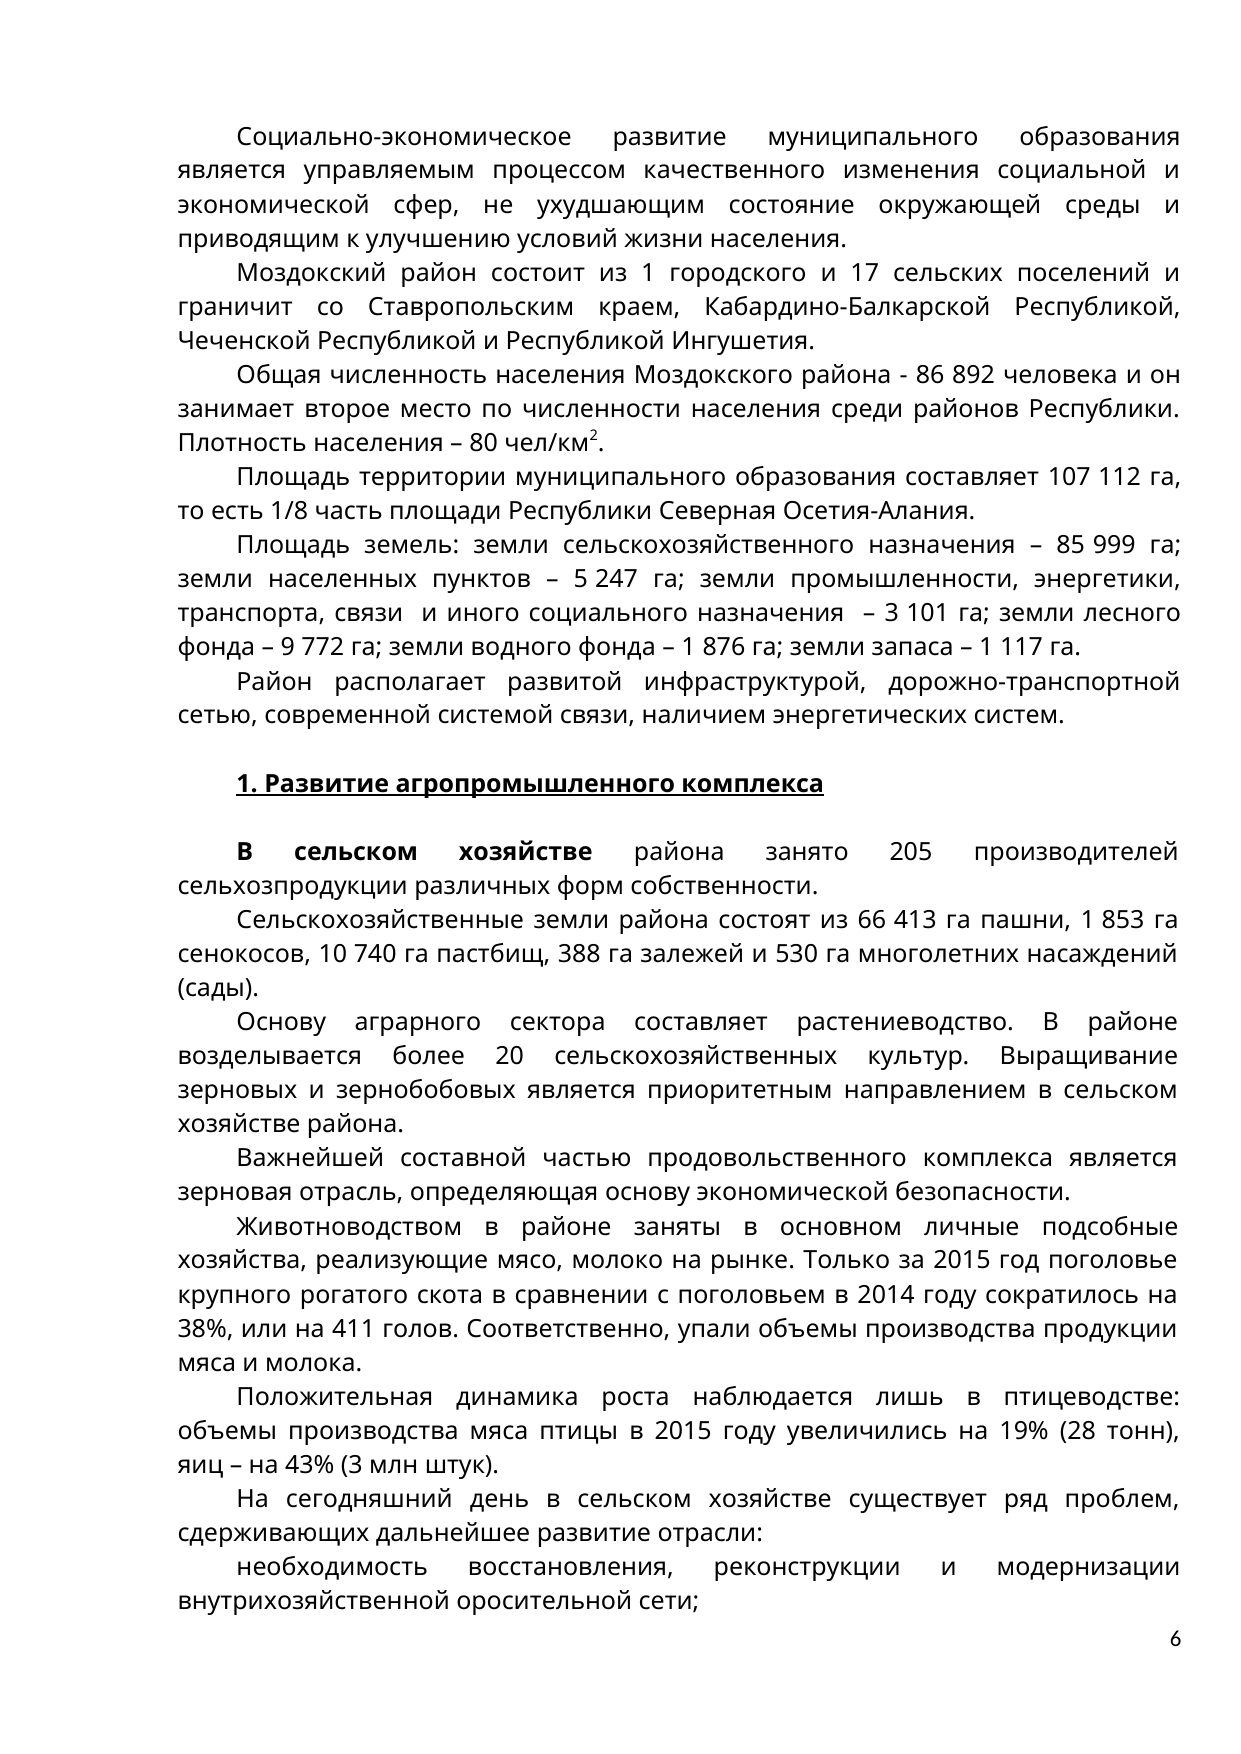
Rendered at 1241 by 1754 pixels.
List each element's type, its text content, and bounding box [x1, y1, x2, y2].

text Площадь земель: земли сельскохозяйственного назначения – 85 999 га; земли населенных пунктов – 5 247 га; земли промышленности, энергетики, транспорта, связи и иного социального назначения – 3 101 га; земли лесного фонда – 9 772 га; земли водного фонда – 1 876 га; земли запаса – 1 117 га. [177, 527, 1181, 663]
text Социально-экономическое развитие муниципального образования является управляемым процессом качественного изменения социальной и экономической сфер, не ухудшающим состояние окружающей среды и приводящим к улучшению условий жизни населения. [177, 118, 1181, 254]
text Положительная динамика роста наблюдается лишь в птицеводстве: объемы производства мяса птицы в 2015 году увеличились на 19% (28 тонн), яиц – на 43% (3 млн штук). [177, 1378, 1181, 1481]
text 1. Развитие агропромышленного комплекса [177, 765, 1181, 799]
text Важнейшей составной частью продовольственного комплекса является зерновая отрасль, определяющая основу экономической безопасности. [177, 1140, 1179, 1208]
text Животноводством в районе заняты в основном личные подсобные хозяйства, реализующие мясо, молоко на рынке. Только за 2015 год поголовье крупного рогатого скота в сравнении с поголовьем в 2014 году сократилось на 38%, или на 411 голов. Соответственно, упали объемы производства продукции мяса и молока. [177, 1208, 1179, 1378]
text Общая численность населения Моздокского района - 86 892 человека и он занимает второе место по численности населения среди районов Республики. Плотность населения – 80 чел/км2. [177, 357, 1181, 459]
text В сельском хозяйстве района занято 205 производителей сельхозпродукции различных форм собственности. [177, 833, 1179, 902]
text Моздокский район состоит из 1 городского и 17 сельских поселений и граничит со Ставропольским краем, Кабардино-Балкарской Республикой, Чеченской Республикой и Республикой Ингушетия. [177, 254, 1181, 357]
text На сегодняшний день в сельском хозяйстве существует ряд проблем, сдерживающих дальнейшее развитие отрасли: [177, 1481, 1181, 1549]
text необходимость восстановления, реконструкции и модернизации внутрихозяйственной оросительной сети; [177, 1549, 1181, 1617]
text Площадь территории муниципального образования составляет 107 112 га, то есть 1/8 часть площади Республики Северная Осетия-Алания. [177, 459, 1181, 527]
text Район располагает развитой инфраструктурой, дорожно-транспортной сетью, современной системой связи, наличием энергетических систем. [177, 663, 1181, 731]
text Сельскохозяйственные земли района состоят из 66 413 га пашни, 1 853 га сенокосов, 10 740 га пастбищ, 388 га залежей и 530 га многолетних насаждений (сады). [177, 902, 1179, 1004]
text Основу аграрного сектора составляет растениеводство. В районе возделывается более 20 сельскохозяйственных культур. Выращивание зерновых и зернобобовых является приоритетным направлением в сельском хозяйстве района. [177, 1004, 1179, 1140]
